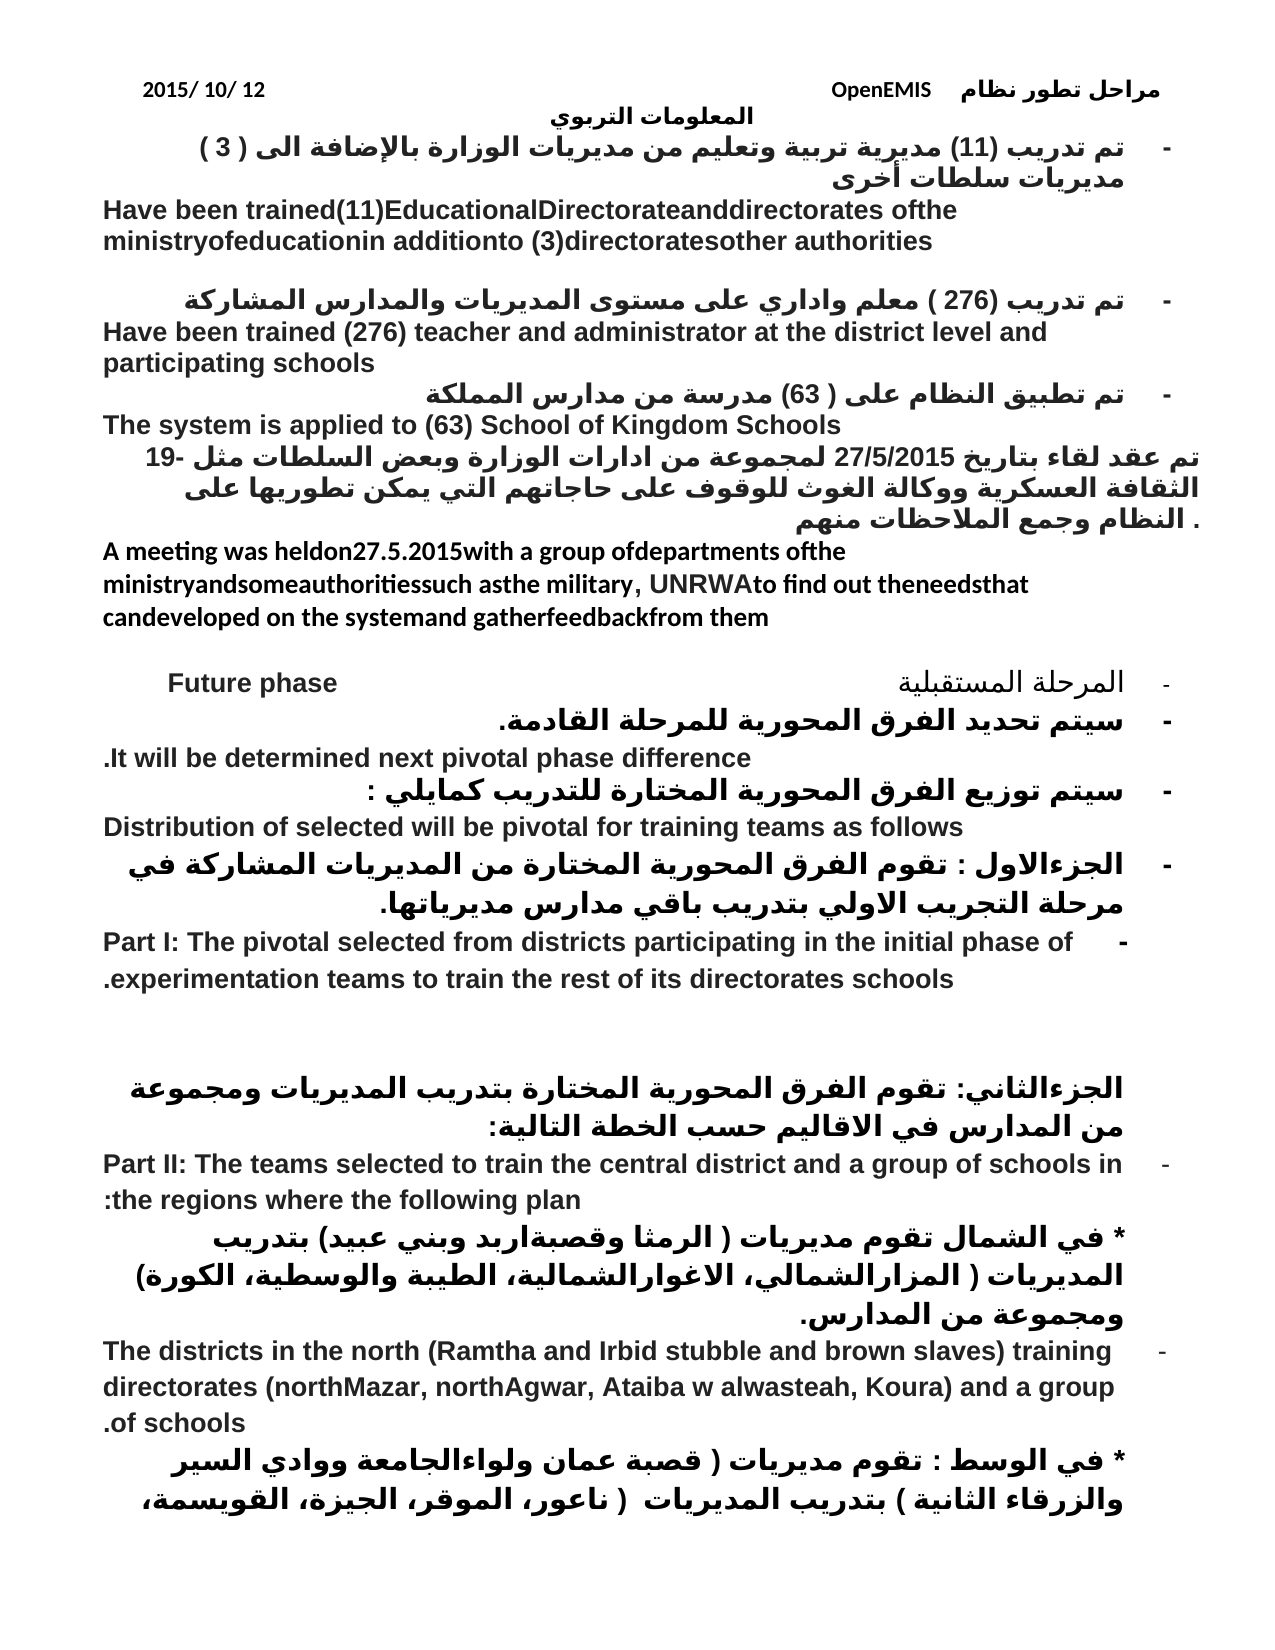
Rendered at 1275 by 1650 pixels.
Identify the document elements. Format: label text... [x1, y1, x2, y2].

list المرحلة المستقبلية Future phase [103, 664, 1162, 698]
list Have been trained(11)EducationalDirectorateanddirectorates ofthe ministryofeducationin additionto (3)directoratesother authorities [103, 194, 1209, 284]
list الجزءالاول : تقوم الفرق المحورية المختارة من المديريات المشاركة في مرحلة التجريب الاولي بتدريب باقي مدارس مديرياتها. [103, 847, 1162, 919]
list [103, 1443, 1125, 1515]
list تم تدريب (276 ) معلم واداري على مستوى المديريات والمدارس المشاركة [103, 284, 1162, 316]
list A meeting was heldon27.5.2015with a group ofdepartments ofthe ministryandsomeauthoritiessuch asthe military, UNRWAto find out theneedsthat candeveloped on the systemand gatherfeedbackfrom them [103, 534, 1209, 633]
list * في الشمال تقوم مديريات ( الرمثا وقصبةاربد وبني عبيد) بتدريب المديريات ( المزارالشمالي، الاغوارالشمالية، الطيبة والوسطية، الكورة) ومجموعة من المدارس. [103, 1220, 1125, 1330]
list سيتم تحديد الفرق المحورية للمرحلة القادمة. [103, 703, 1162, 737]
list Part I: The pivotal selected from districts participating in the initial phase of experimentation teams to train the rest of its directorates schools. [103, 924, 1162, 994]
list The districts in the north (Ramtha and Irbid stubble and brown slaves) training directorates (northMazar, northAgwar, Ataiba w alwasteah, Koura) and a group of schools. [103, 1335, 1162, 1438]
list 19- تم عقد لقاء بتاريخ 27/5/2015 لمجموعة من ادارات الوزارة وبعض السلطات مثل الثقافة العسكرية ووكالة الغوث للوقوف على حاجاتهم التي يمكن تطوريها على النظام وجمع الملاحظات منهم . [94, 441, 1200, 534]
list الجزءالثاني: تقوم الفرق المحورية المختارة بتدريب المديريات ومجموعة من المدارس في الاقاليم حسب الخطة التالية: [103, 1034, 1125, 1143]
list It will be determined next pivotal phase difference. [103, 742, 1209, 773]
list Distribution of selected will be pivotal for training teams as follows [103, 811, 1200, 843]
list Part II: The teams selected to train the central district and a group of schools in the regions where the following plan: [103, 1148, 1162, 1215]
list Have been trained (276) teacher and administrator at the district level and participating schools [103, 316, 1209, 378]
list The system is applied to (63) School of Kingdom Schools [103, 409, 1209, 441]
list سيتم توزيع الفرق المحورية المختارة للتدريب كمايلي : [103, 773, 1162, 806]
list تم تدريب (11) مديرية تربية وتعليم من مديريات الوزارة بالإضافة الى ( 3 ) مديريات سلطات أخرى [103, 131, 1162, 194]
list تم تطبيق النظام على ( 63) مدرسة من مدارس المملكة [103, 378, 1162, 409]
